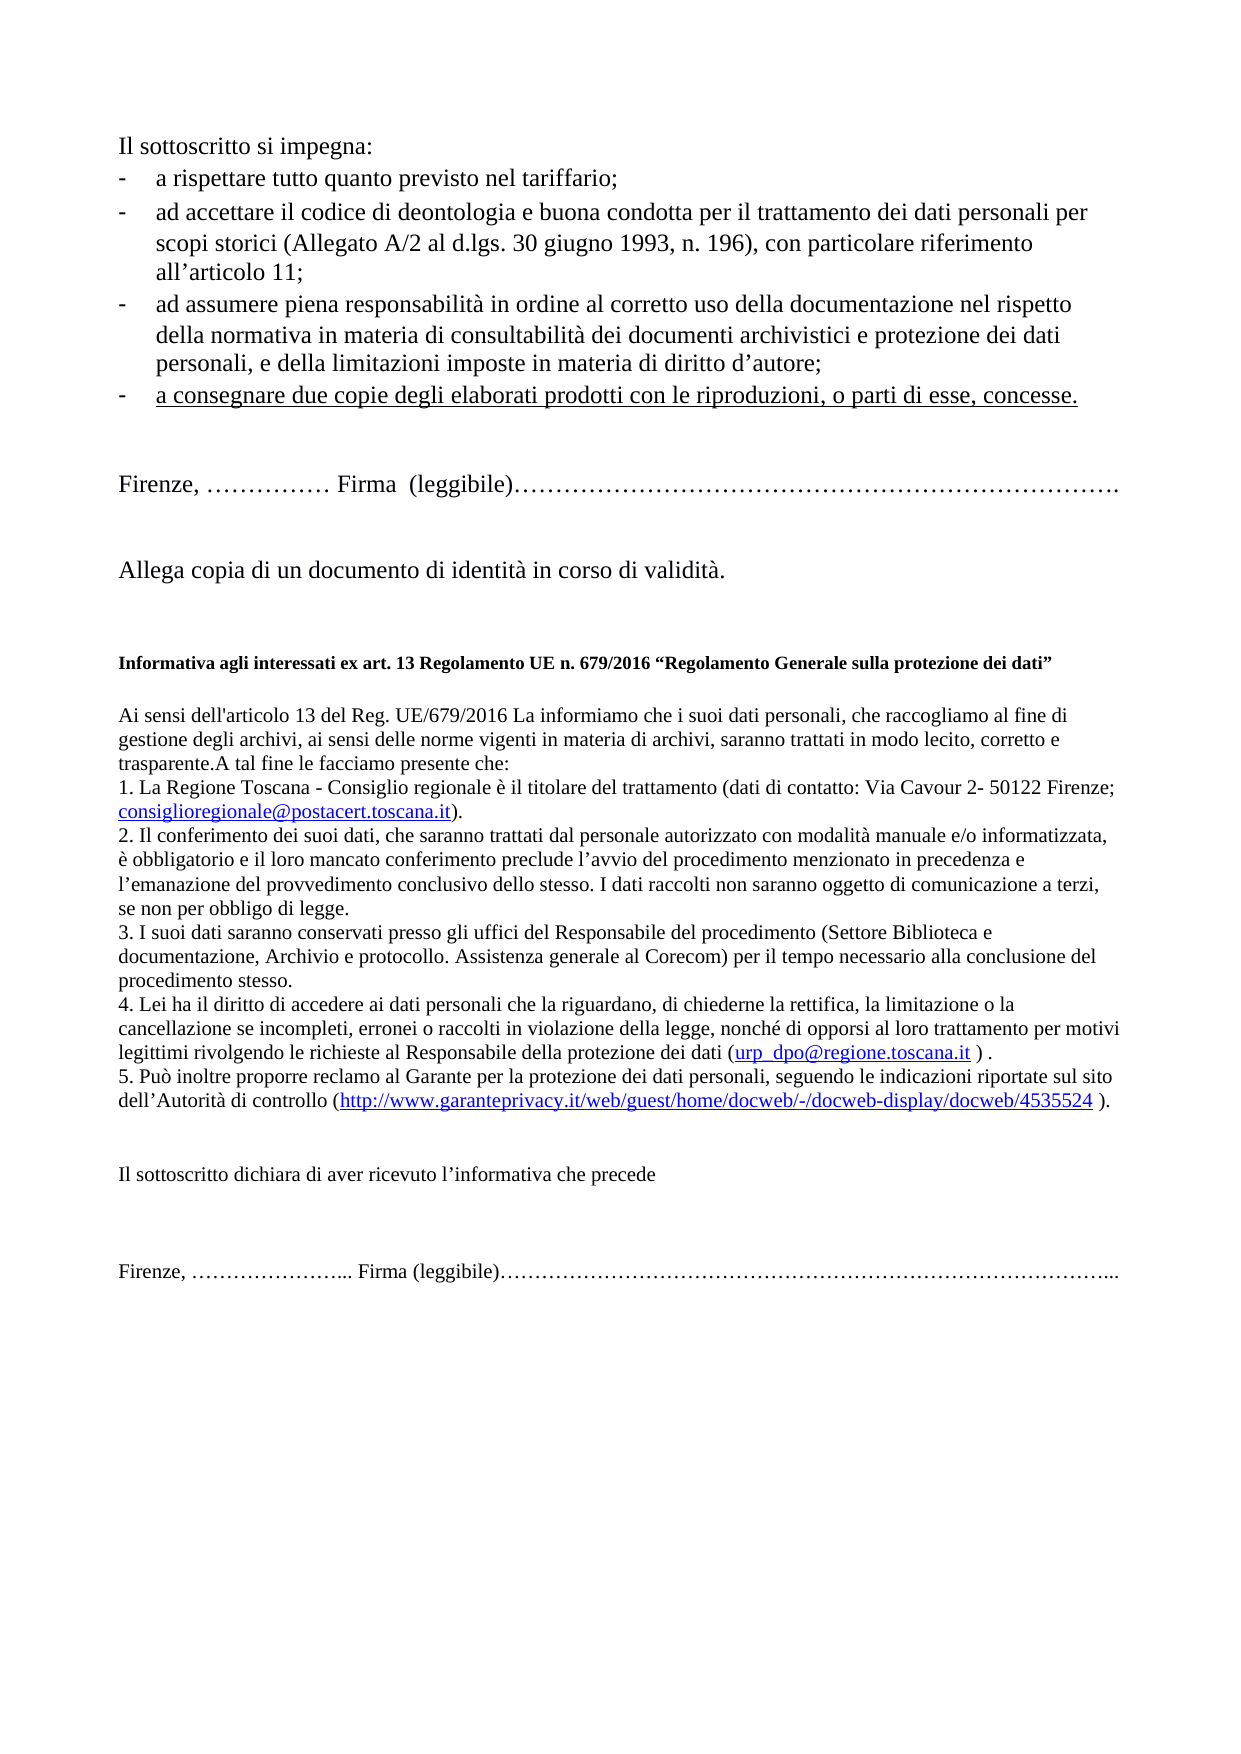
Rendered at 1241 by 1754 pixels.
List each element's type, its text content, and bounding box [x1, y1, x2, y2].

text Il sottoscritto dichiara di aver ricevuto l’informativa che precede [118, 1162, 1122, 1186]
text Allega copia di un documento di identità in corso di validità. [118, 555, 1122, 584]
list ad accettare il codice di deontologia e buona condotta per il trattamento dei dati personali per scopi storici (Allegato A/2 al d.lgs. 30 giugno 1993, n. 196), con particolare riferimento all’articolo 11; [118, 194, 1122, 286]
list ad assumere piena responsabilità in ordine al corretto uso della documentazione nel rispetto della normativa in materia di consultabilità dei documenti archivistici e protezione dei dati personali, e della limitazioni imposte in materia di diritto d’autore; [118, 286, 1122, 377]
text Firenze, …………… Firma (leggibile)………………………………………………………………. [118, 469, 1122, 497]
text Il sottoscritto si impegna: [118, 131, 1122, 160]
text Informativa agli interessati ex art. 13 Regolamento UE n. 679/2016 “Regolamento Generale sulla protezione dei dati” [118, 652, 1122, 674]
list a rispettare tutto quanto previsto nel tariffario; [118, 160, 1122, 194]
text Ai sensi dell'articolo 13 del Reg. UE/679/2016 La informiamo che i suoi dati personali, che raccogliamo al fine di gestione degli archivi, ai sensi delle norme vigenti in materia di archivi, saranno trattati in modo lecito, corretto e trasparente.A tal fine le facciamo presente che: 1. La Regione Toscana - Consiglio regionale è il titolare del trattamento (dati di contatto: Via Cavour 2- 50122 Firenze; consiglioregionale@postacert.toscana.it). 2. Il conferimento dei suoi dati, che saranno trattati dal personale autorizzato con modalità manuale e/o informatizzata, è obbligatorio e il loro mancato conferimento preclude l’avvio del procedimento menzionato in precedenza e l’emanazione del provvedimento conclusivo dello stesso. I dati raccolti non saranno oggetto di comunicazione a terzi, se non per obbligo di legge. 3. I suoi dati saranno conservati presso gli uffici del Responsabile del procedimento (Settore Biblioteca e documentazione, Archivio e protocollo. Assistenza generale al Corecom) per il tempo necessario alla conclusione del procedimento stesso. 4. Lei ha il diritto di accedere ai dati personali che la riguardano, di chiederne la rettifica, la limitazione o la cancellazione se incompleti, erronei o raccolti in violazione della legge, nonché di opporsi al loro trattamento per motivi legittimi rivolgendo le richieste al Responsabile della protezione dei dati (urp_dpo@regione.toscana.it ) . 5. Può inoltre proporre reclamo al Garante per la protezione dei dati personali, seguendo le indicazioni riportate sul sito dell’Autorità di controllo (http://www.garanteprivacy.it/web/guest/home/docweb/-/docweb-display/docweb/4535524 ). [118, 703, 1122, 1112]
list a consegnare due copie degli elaborati prodotti con le riproduzioni, o parti di esse, concesse. [118, 377, 1122, 411]
text Firenze, …………………... Firma (leggibile)……………………………………………………………………………... [118, 1259, 1122, 1283]
